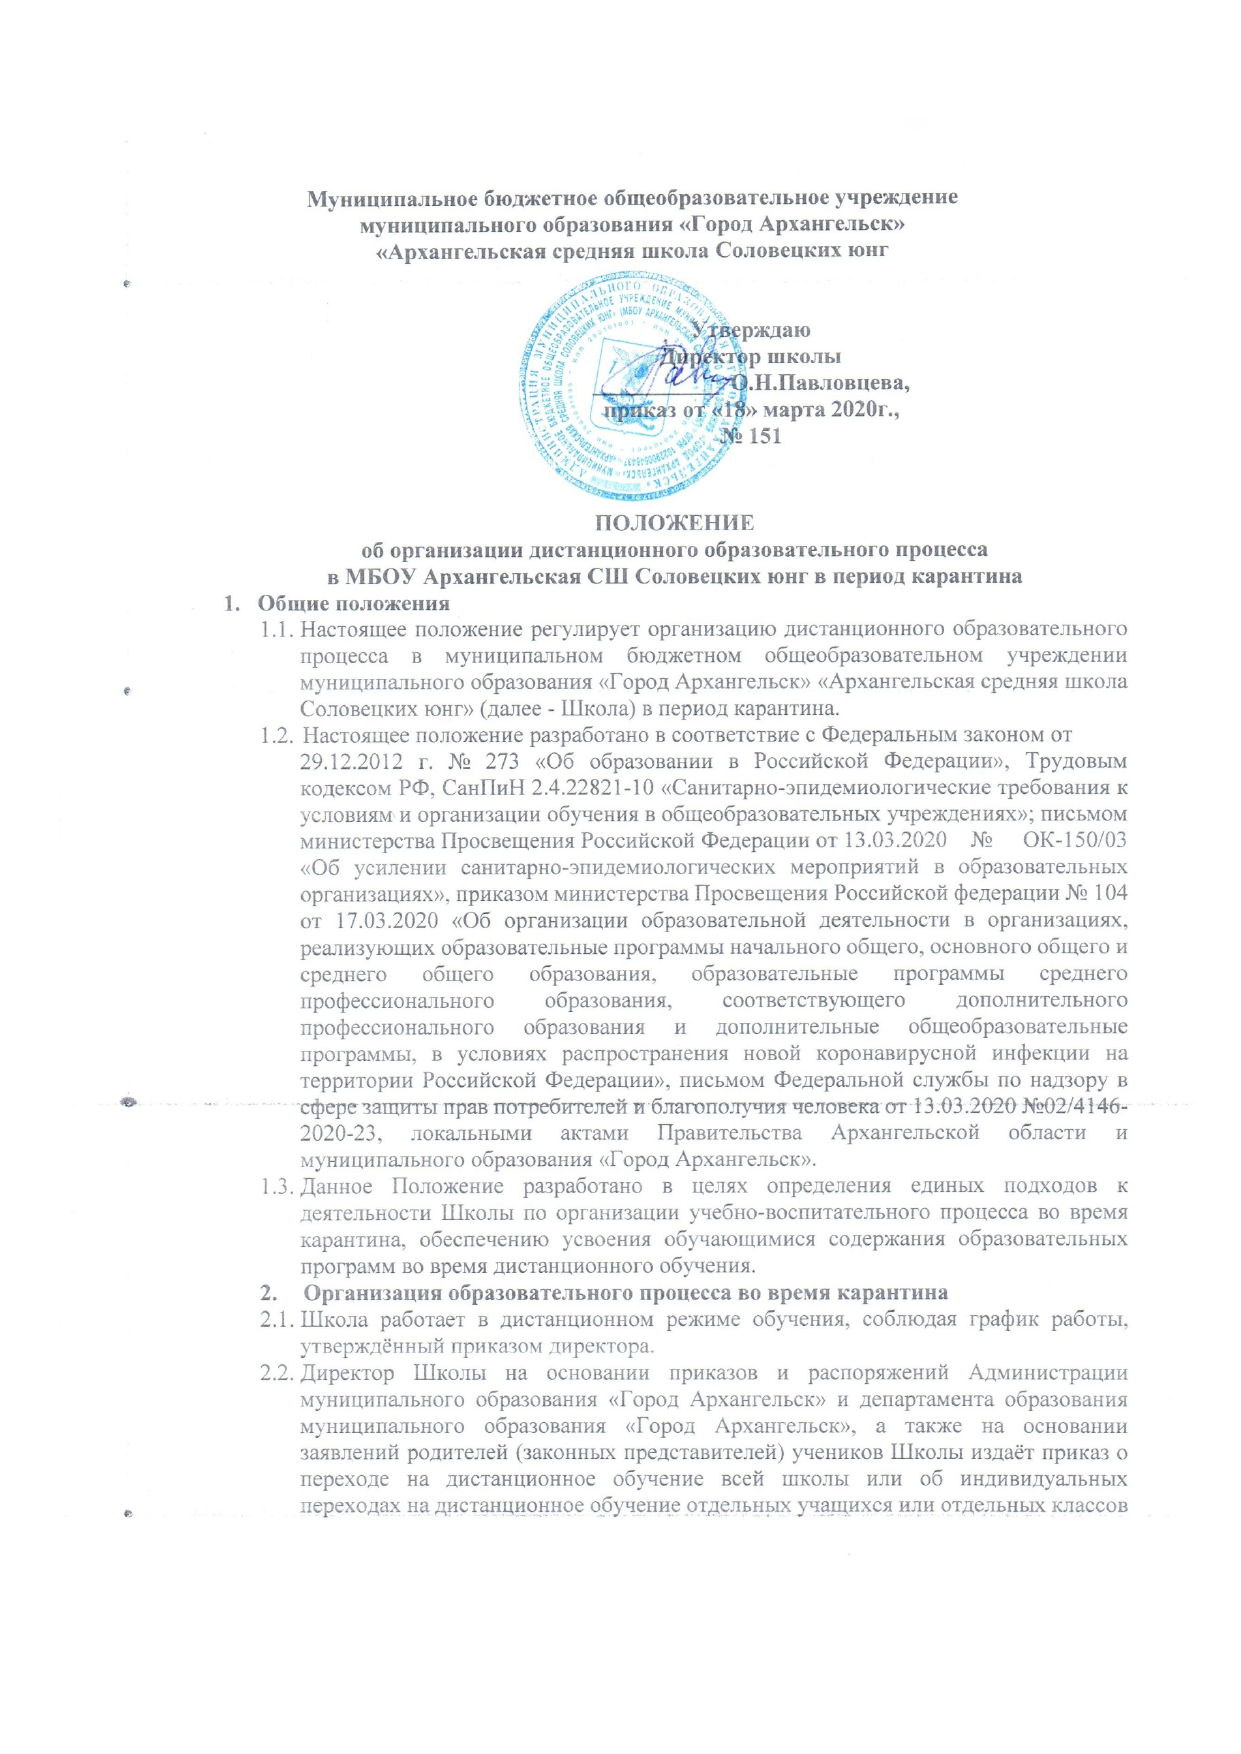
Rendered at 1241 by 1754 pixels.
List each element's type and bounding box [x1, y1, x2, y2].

picture [59, 118, 1195, 1583]
